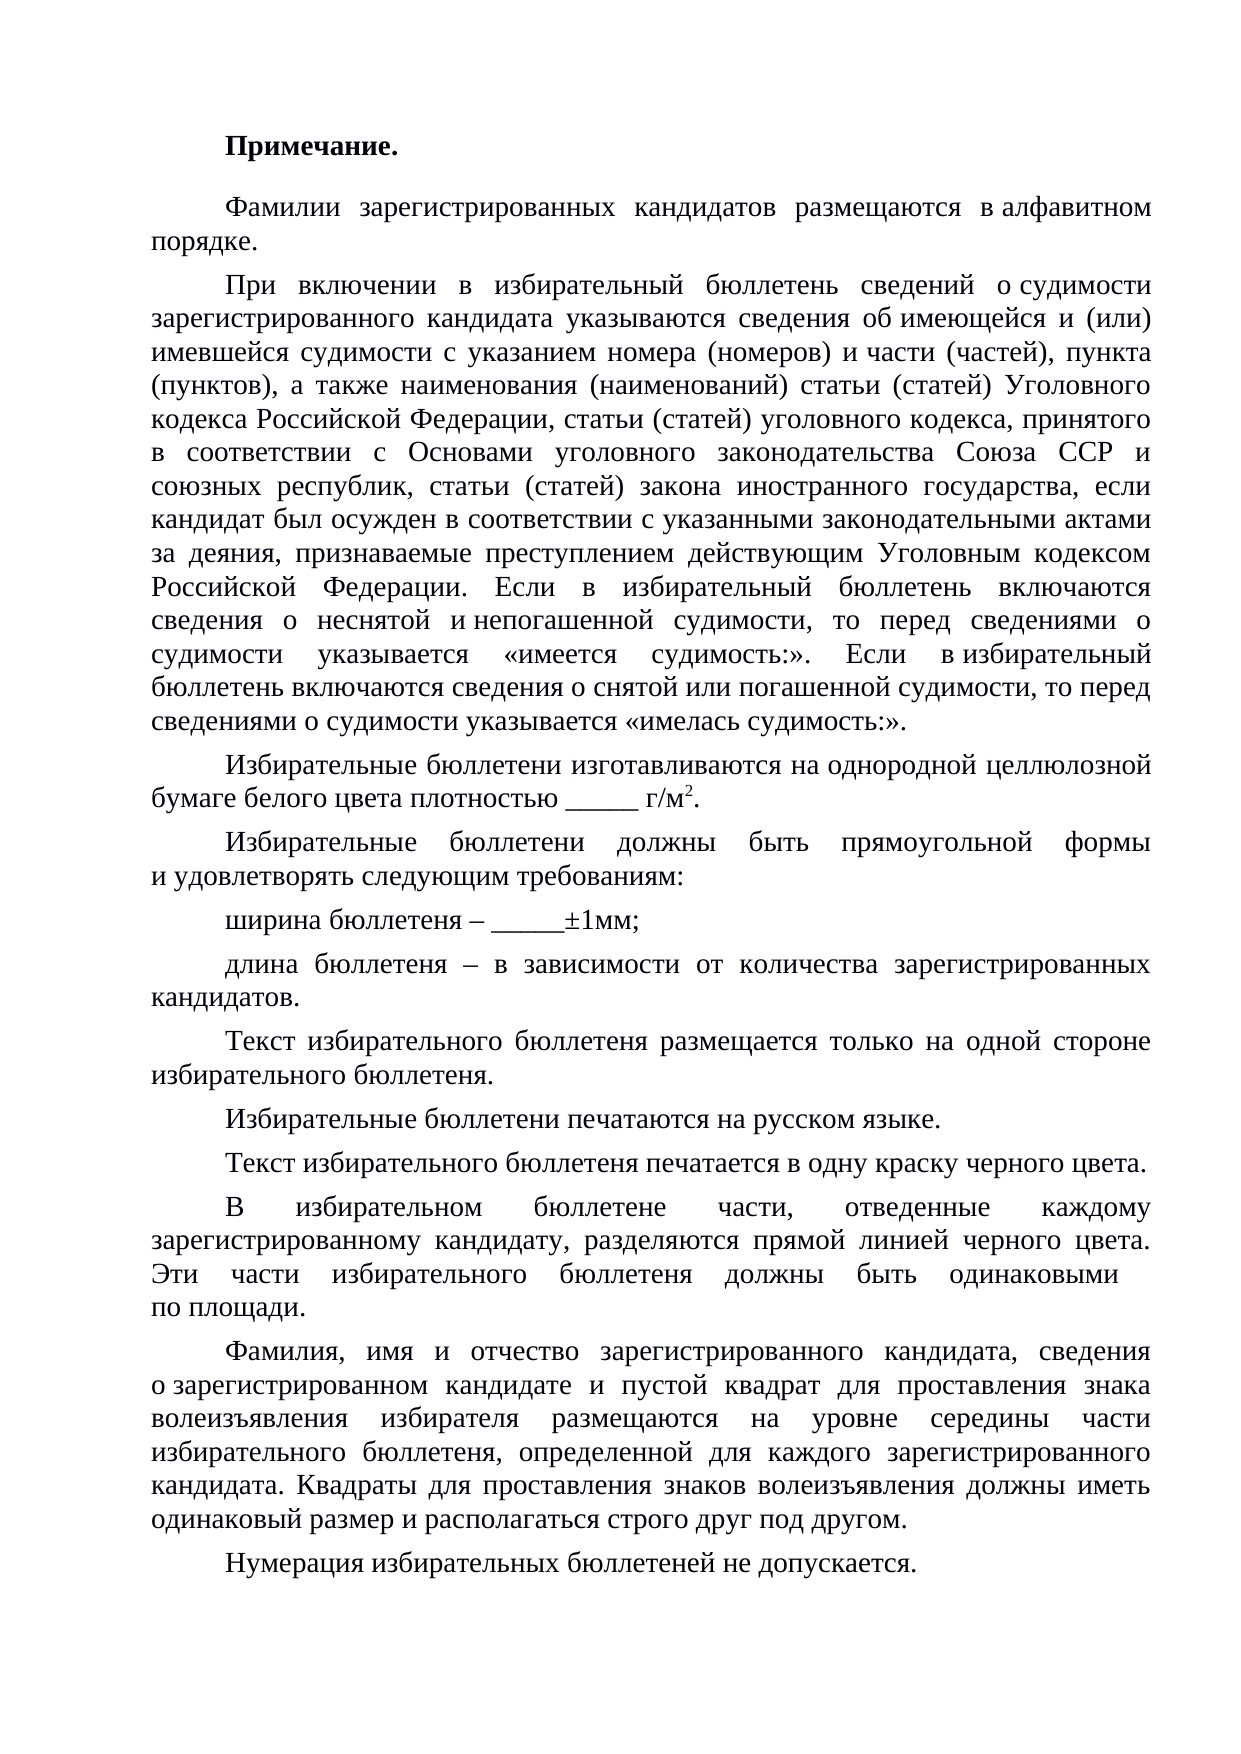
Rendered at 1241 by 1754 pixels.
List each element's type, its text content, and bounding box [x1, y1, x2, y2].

text Текст избирательного бюллетеня печатается в одну краску черного цвета. [151, 1145, 1152, 1178]
text Избирательные бюллетени печатаются на русском языке. [151, 1101, 1152, 1134]
text При включении в избирательный бюллетень сведений о судимости зарегистрированного кандидата указываются сведения об имеющейся и (или) имевшейся судимости с указанием номера (номеров) и части (частей), пункта (пунктов), а также наименования (наименований) статьи (статей) Уголовного кодекса Российской Федерации, статьи (статей) уголовного кодекса, принятого в соответствии с Основами уголовного законодательства Союза ССР и союзных республик, статьи (статей) закона иностранного государства, если кандидат был осужден в соответствии с указанными законодательными актами за деяния, признаваемые преступлением действующим Уголовным кодексом Российской Федерации. Если в избирательный бюллетень включаются сведения о неснятой и непогашенной судимости, то перед сведениями о судимости указывается «имеется судимость:». Если в избирательный бюллетень включаются сведения о снятой или погашенной судимости, то перед сведениями о судимости указывается «имелась судимость:». [151, 267, 1152, 736]
text Избирательные бюллетени должны быть прямоугольной формы и удовлетворять следующим требованиям: [151, 824, 1152, 891]
text Фамилия, имя и отчество зарегистрированного кандидата, сведения о зарегистрированном кандидате и пустой квадрат для проставления знака волеизъявления избирателя размещаются на уровне середины части избирательного бюллетеня, определенной для каждого зарегистрированного кандидата. Квадраты для проставления знаков волеизъявления должны иметь одинаковый размер и располагаться строго друг под другом. [151, 1333, 1152, 1534]
text Избирательные бюллетени изготавливаются на однородной целлюлозной бумаге белого цвета плотностью _____ г/м2. [151, 747, 1152, 814]
text Нумерация избирательных бюллетеней не допускается. [151, 1545, 1152, 1578]
text В избирательном бюллетене части, отведенные каждому зарегистрированному кандидату, разделяются прямой линией черного цвета. Эти части избирательного бюллетеня должны быть одинаковыми по площади. [151, 1189, 1152, 1323]
text длина бюллетеня – в зависимости от количества зарегистрированных кандидатов. [151, 946, 1152, 1013]
text ширина бюллетеня – _____±1мм; [151, 902, 1152, 935]
text Примечание. [151, 128, 1152, 162]
text Фамилии зарегистрированных кандидатов размещаются в алфавитном порядке. [151, 189, 1152, 256]
text Текст избирательного бюллетеня размещается только на одной стороне избирательного бюллетеня. [151, 1023, 1152, 1090]
